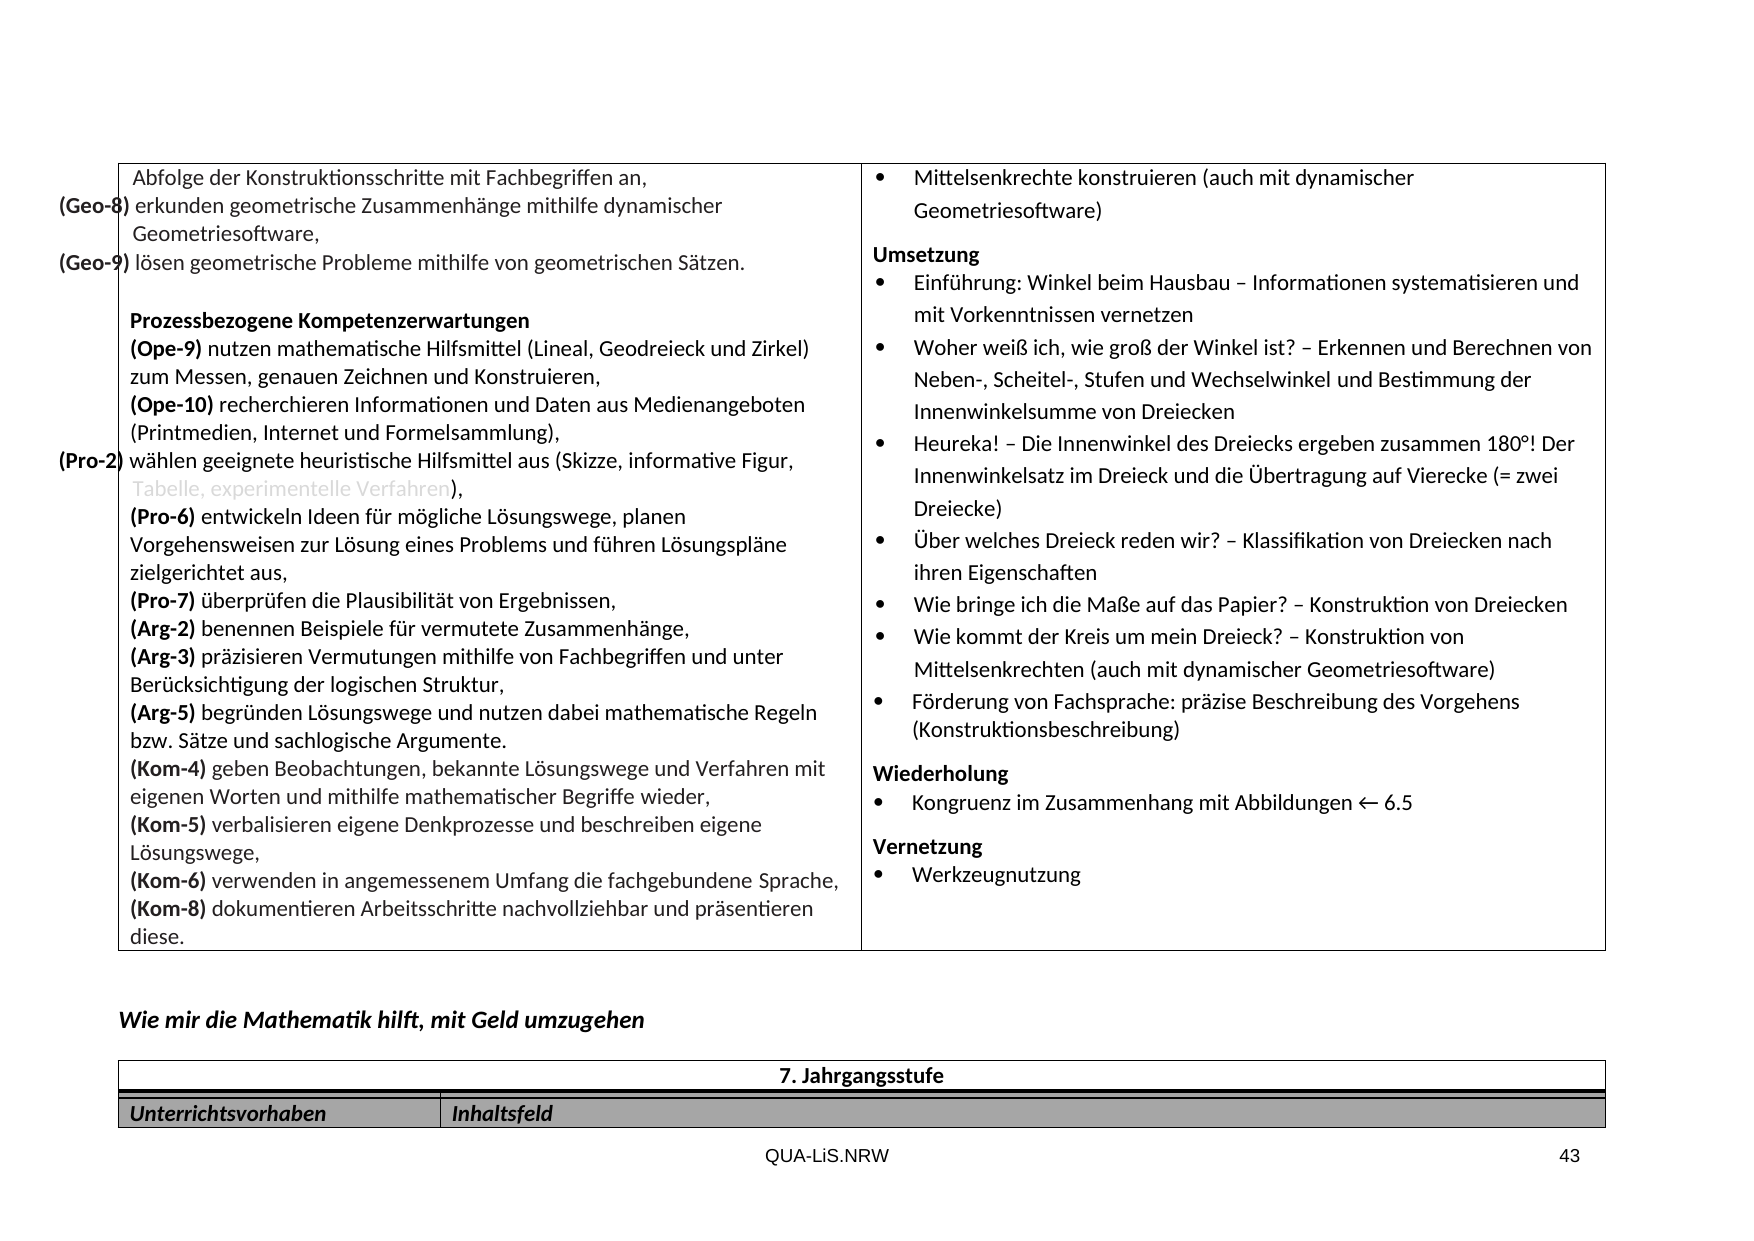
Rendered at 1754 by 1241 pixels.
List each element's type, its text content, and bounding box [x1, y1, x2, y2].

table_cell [119, 164, 861, 950]
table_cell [862, 164, 1605, 950]
text Wie mir die Mathematik hilft, mit Geld umzugehen [118, 1004, 1636, 1035]
table_cell Unterrichtsvorhaben [119, 1099, 440, 1127]
table_header 7. Jahrgangsstufe [119, 1061, 1605, 1089]
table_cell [441, 1099, 1605, 1127]
